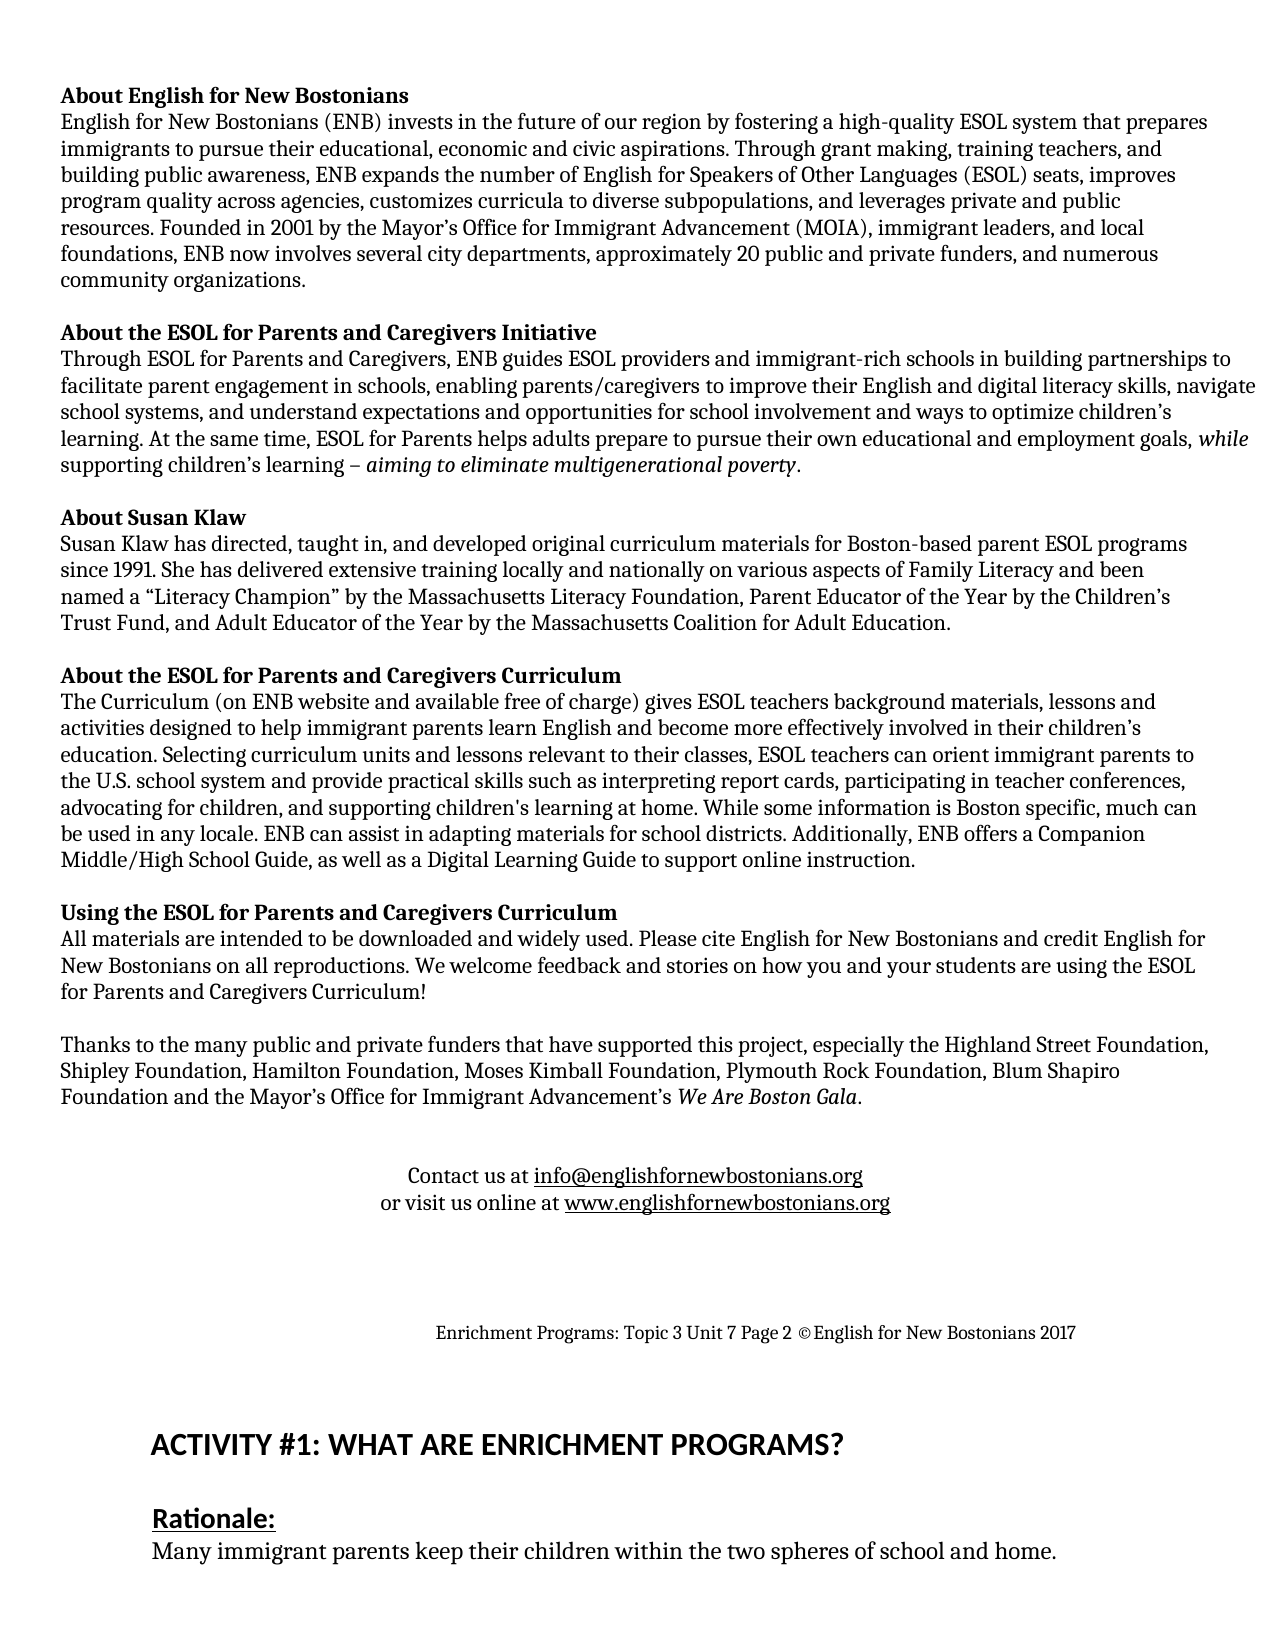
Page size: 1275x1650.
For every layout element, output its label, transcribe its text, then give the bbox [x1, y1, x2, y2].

text About Susan Klaw [60, 504, 1210, 531]
text All materials are intended to be downloaded and widely used. Please cite English for New Bostonians and credit English for New Bostonians on all reproductions. We welcome feedback and stories on how you and your students are using the ESOL for Parents and Caregivers Curriculum! [60, 926, 1210, 1005]
text Enrichment Programs: Topic 3 Unit 7 Page 2 ©English for New Bostonians 2017 [360, 1322, 1210, 1345]
text The Curriculum (on ENB website and available free of charge) gives ESOL teachers background materials, lessons and activities designed to help immigrant parents learn English and become more effectively involved in their children’s education. Selecting curriculum units and lessons relevant to their classes, ESOL teachers can orient immigrant parents to the U.S. school system and provide practical skills such as interpreting report cards, participating in teacher conferences, advocating for children, and supporting children's learning at home. While some information is Boston specific, much can be used in any locale. ENB can assist in adapting materials for school districts. Additionally, ENB offers a Companion Middle/High School Guide, as well as a Digital Learning Guide to support online instruction. [60, 689, 1210, 873]
text English for New Bostonians (ENB) invests in the future of our region by fostering a high-quality ESOL system that prepares immigrants to pursue their educational, economic and civic aspirations. Through grant making, training teachers, and building public awareness, ENB expands the number of English for Speakers of Other Languages (ESOL) seats, improves program quality across agencies, customizes curricula to diverse subpopulations, and leverages private and public resources. Founded in 2001 by the Mayor’s Office for Immigrant Advancement (MOIA), immigrant leaders, and local foundations, ENB now involves several city departments, approximately 20 public and private funders, and numerous community organizations. [60, 109, 1210, 293]
text About the ESOL for Parents and Caregivers Curriculum [60, 662, 1210, 689]
text Rationale: [152, 1500, 1210, 1536]
text About the ESOL for Parents and Caregivers Initiative [60, 320, 1210, 346]
text or visit us online at www.englishfornewbostonians.org [60, 1189, 1210, 1216]
text Using the ESOL for Parents and Caregivers Curriculum [60, 900, 1210, 926]
text Through ESOL for Parents and Caregivers, ENB guides ESOL providers and immigrant-rich schools in building partnerships to facilitate parent engagement in schools, enabling parents/caregivers to improve their English and digital literacy skills, navigate school systems, and understand expectations and opportunities for school involvement and ways to optimize children’s learning. At the same time, ESOL for Parents helps adults prepare to pursue their own educational and employment goals, while supporting children’s learning – aiming to eliminate multigenerational poverty. [60, 346, 1257, 478]
text Thanks to the many public and private funders that have supported this project, especially the Highland Street Foundation, Shipley Foundation, Hamilton Foundation, Moses Kimball Foundation, Plymouth Rock Foundation, Blum Shapiro Foundation and the Mayor’s Office for Immigrant Advancement’s We Are Boston Gala. [60, 1031, 1210, 1111]
text About English for New Bostonians [60, 83, 1210, 109]
text ACTIVITY #1: WHAT ARE ENRICHMENT PROGRAMS? [150, 1424, 1210, 1463]
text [150, 1537, 1118, 1565]
text Susan Klaw has directed, taught in, and developed original curriculum materials for Boston-based parent ESOL programs since 1991. She has delivered extensive training locally and nationally on various aspects of Family Literacy and been named a “Literacy Champion” by the Massachusetts Literacy Foundation, Parent Educator of the Year by the Children’s Trust Fund, and Adult Educator of the Year by the Massachusetts Coalition for Adult Education. [60, 531, 1210, 636]
text Contact us at info@englishfornewbostonians.org [60, 1163, 1210, 1189]
